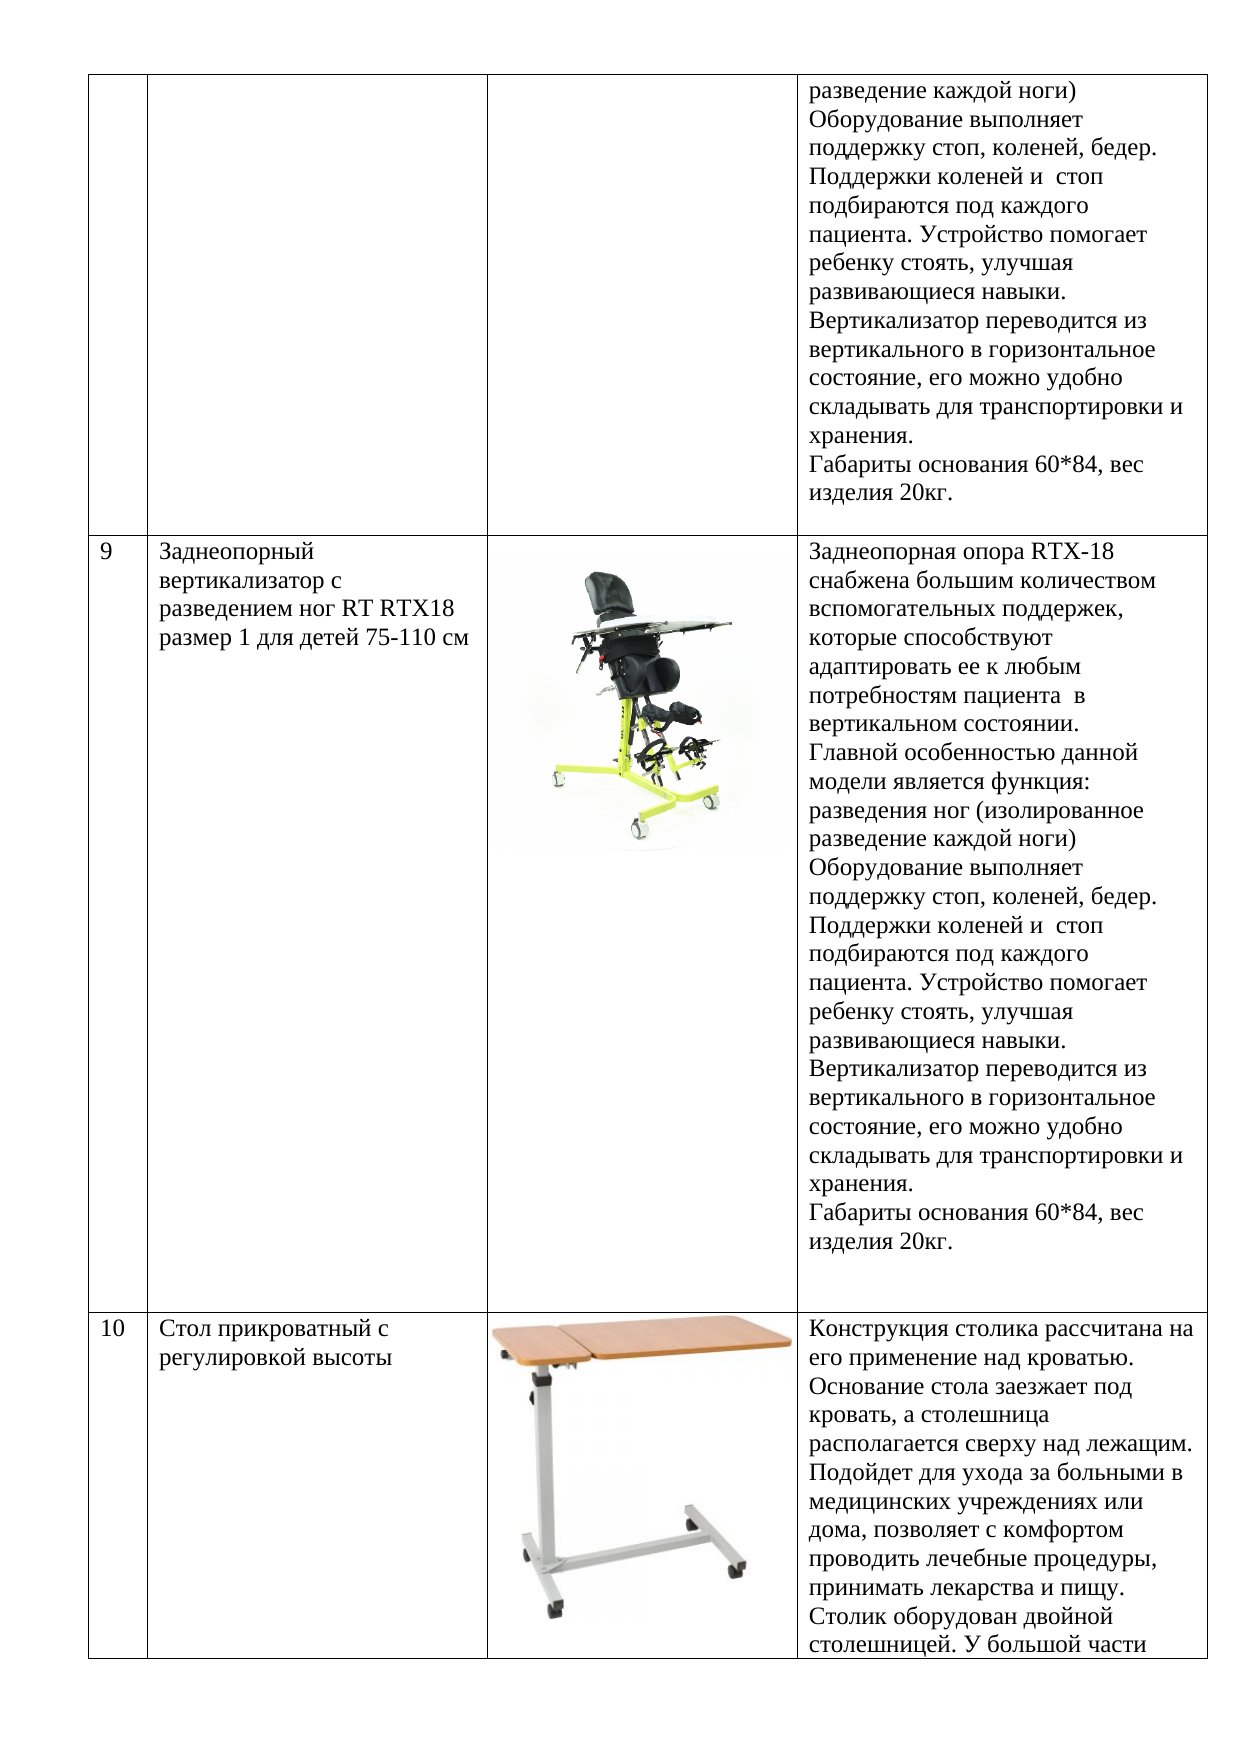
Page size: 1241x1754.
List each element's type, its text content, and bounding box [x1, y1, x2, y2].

table_cell Заднеопорный вертикализатор с разведением ног RT RTX18 размер 1 для детей 75-110 см [148, 536, 487, 1312]
table_cell Заднеопорная опора RTX-18 снабжена большим количеством вспомогательных поддержек, которые способствуют адаптировать ее к любым потребностям пациента в вертикальном состоянии. Главной особенностью данной модели является функция: разведения ног (изолированное разведение каждой ноги) Оборудование выполняет поддержку стоп, коленей, бедер. Поддержки коленей и стоп подбираются под каждого пациента. Устройство помогает ребенку стоять, улучшая развивающиеся навыки. Вертикализатор переводится из вертикального в горизонтальное состояние, его можно удобно складывать для транспортировки и хранения. Габариты основания 60*84, вес изделия 20кг. [798, 536, 1207, 1312]
table_cell 8 [89, 75, 147, 535]
table_cell 10 [89, 1313, 147, 1658]
table_cell [488, 536, 797, 1312]
table_cell 9 [89, 536, 147, 1312]
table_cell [798, 75, 1207, 535]
table_cell [488, 1313, 797, 1658]
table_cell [798, 1313, 1207, 1658]
picture [488, 554, 787, 853]
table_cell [148, 75, 487, 535]
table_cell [148, 1313, 487, 1658]
picture [488, 1313, 794, 1619]
table_cell [488, 75, 797, 535]
